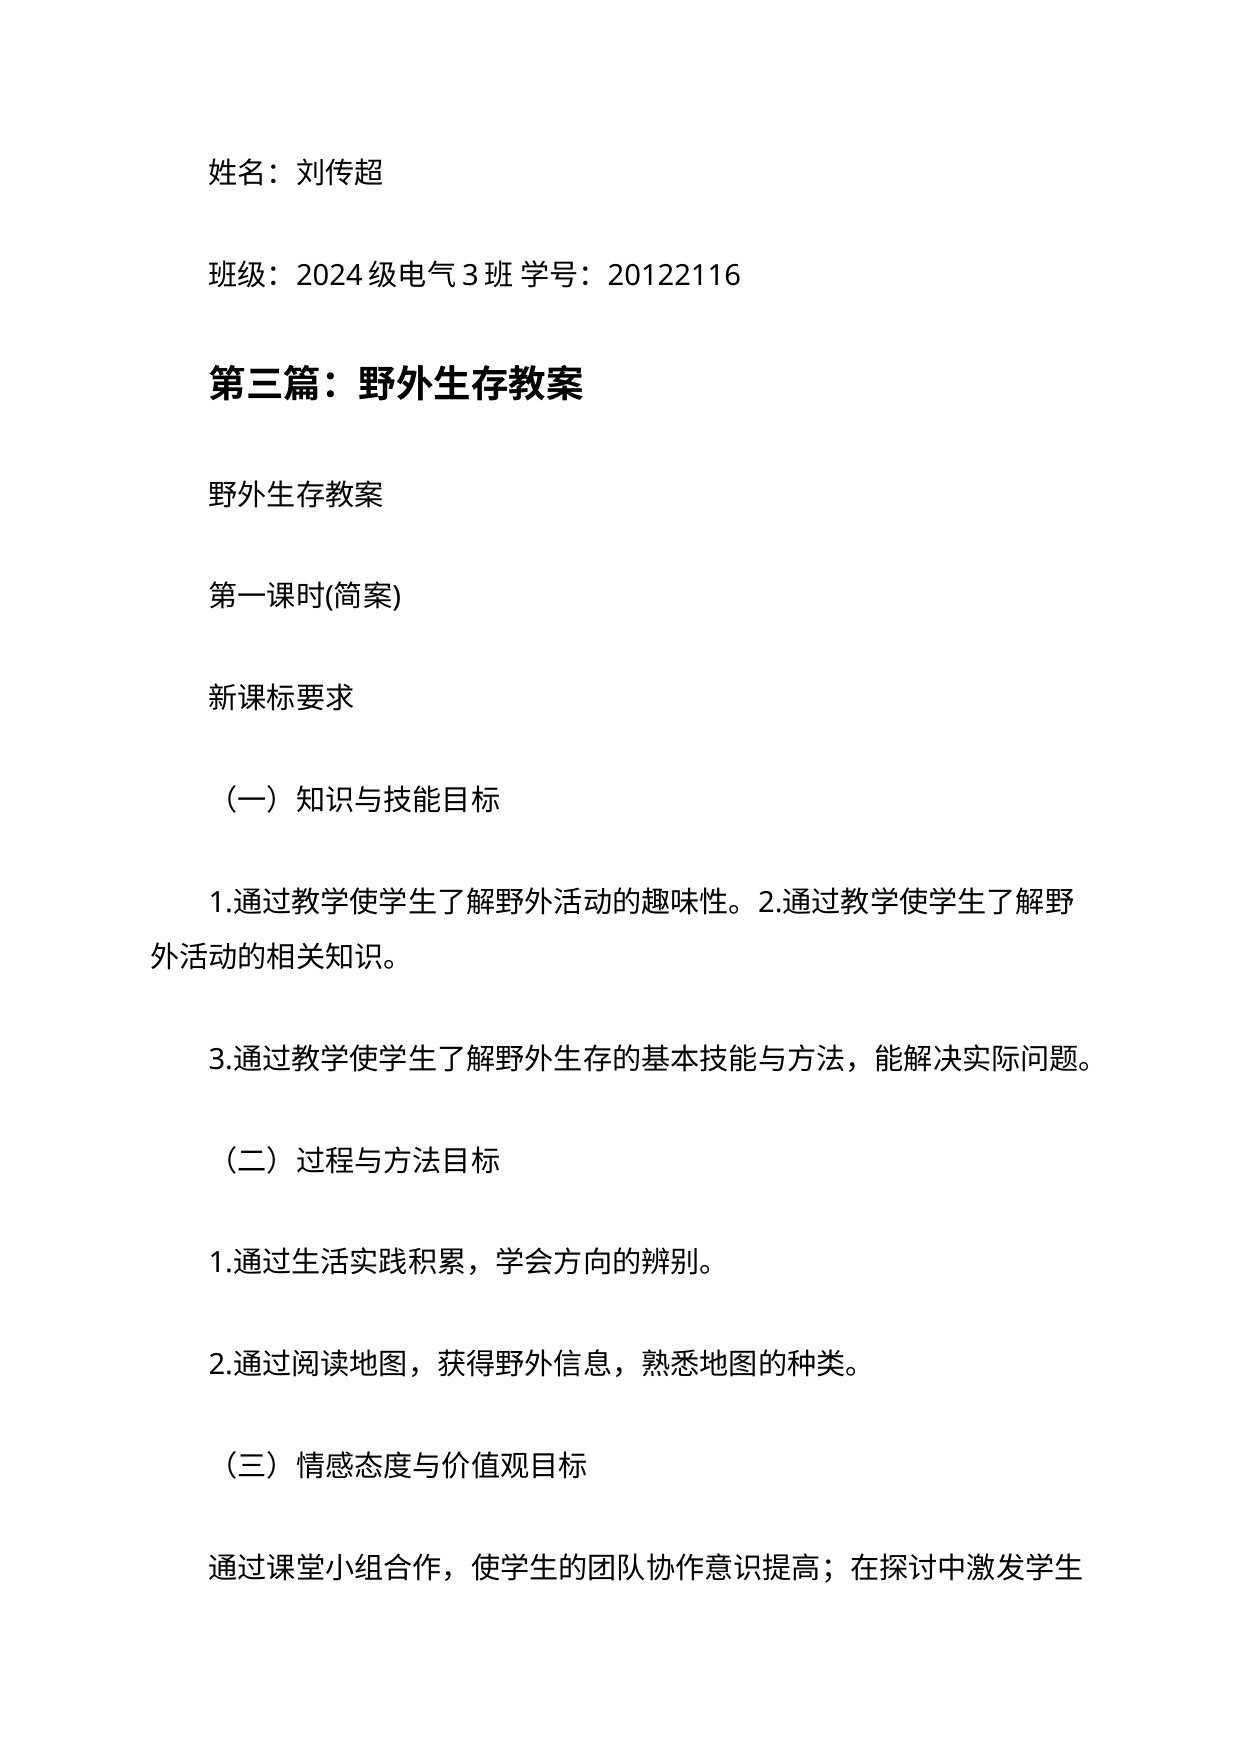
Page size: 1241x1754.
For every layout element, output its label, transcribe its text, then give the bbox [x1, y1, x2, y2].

text （一）知识与技能目标 [150, 777, 1090, 819]
text （三）情感态度与价值观目标 [150, 1443, 1090, 1485]
text 新课标要求 [150, 675, 1090, 717]
text 2.通过阅读地图，获得野外信息，熟悉地图的种类。 [150, 1341, 1090, 1383]
text 1.通过生活实践积累，学会方向的辨别。 [150, 1239, 1090, 1281]
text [150, 1545, 1090, 1587]
text 第一课时(简案) [150, 573, 1090, 615]
text 第三篇：野外生存教案 [150, 354, 1090, 408]
text 3.通过教学使学生了解野外生存的基本技能与方法，能解决实际问题。 [150, 1035, 1090, 1078]
text 野外生存教案 [150, 471, 1090, 513]
text （二）过程与方法目标 [150, 1137, 1090, 1179]
text 1.通过教学使学生了解野外活动的趣味性。2.通过教学使学生了解野外活动的相关知识。 [150, 878, 1090, 976]
text 班级：2024级电气3班 学号：20122116 [150, 252, 1090, 294]
text 姓名：刘传超 [150, 150, 1090, 192]
